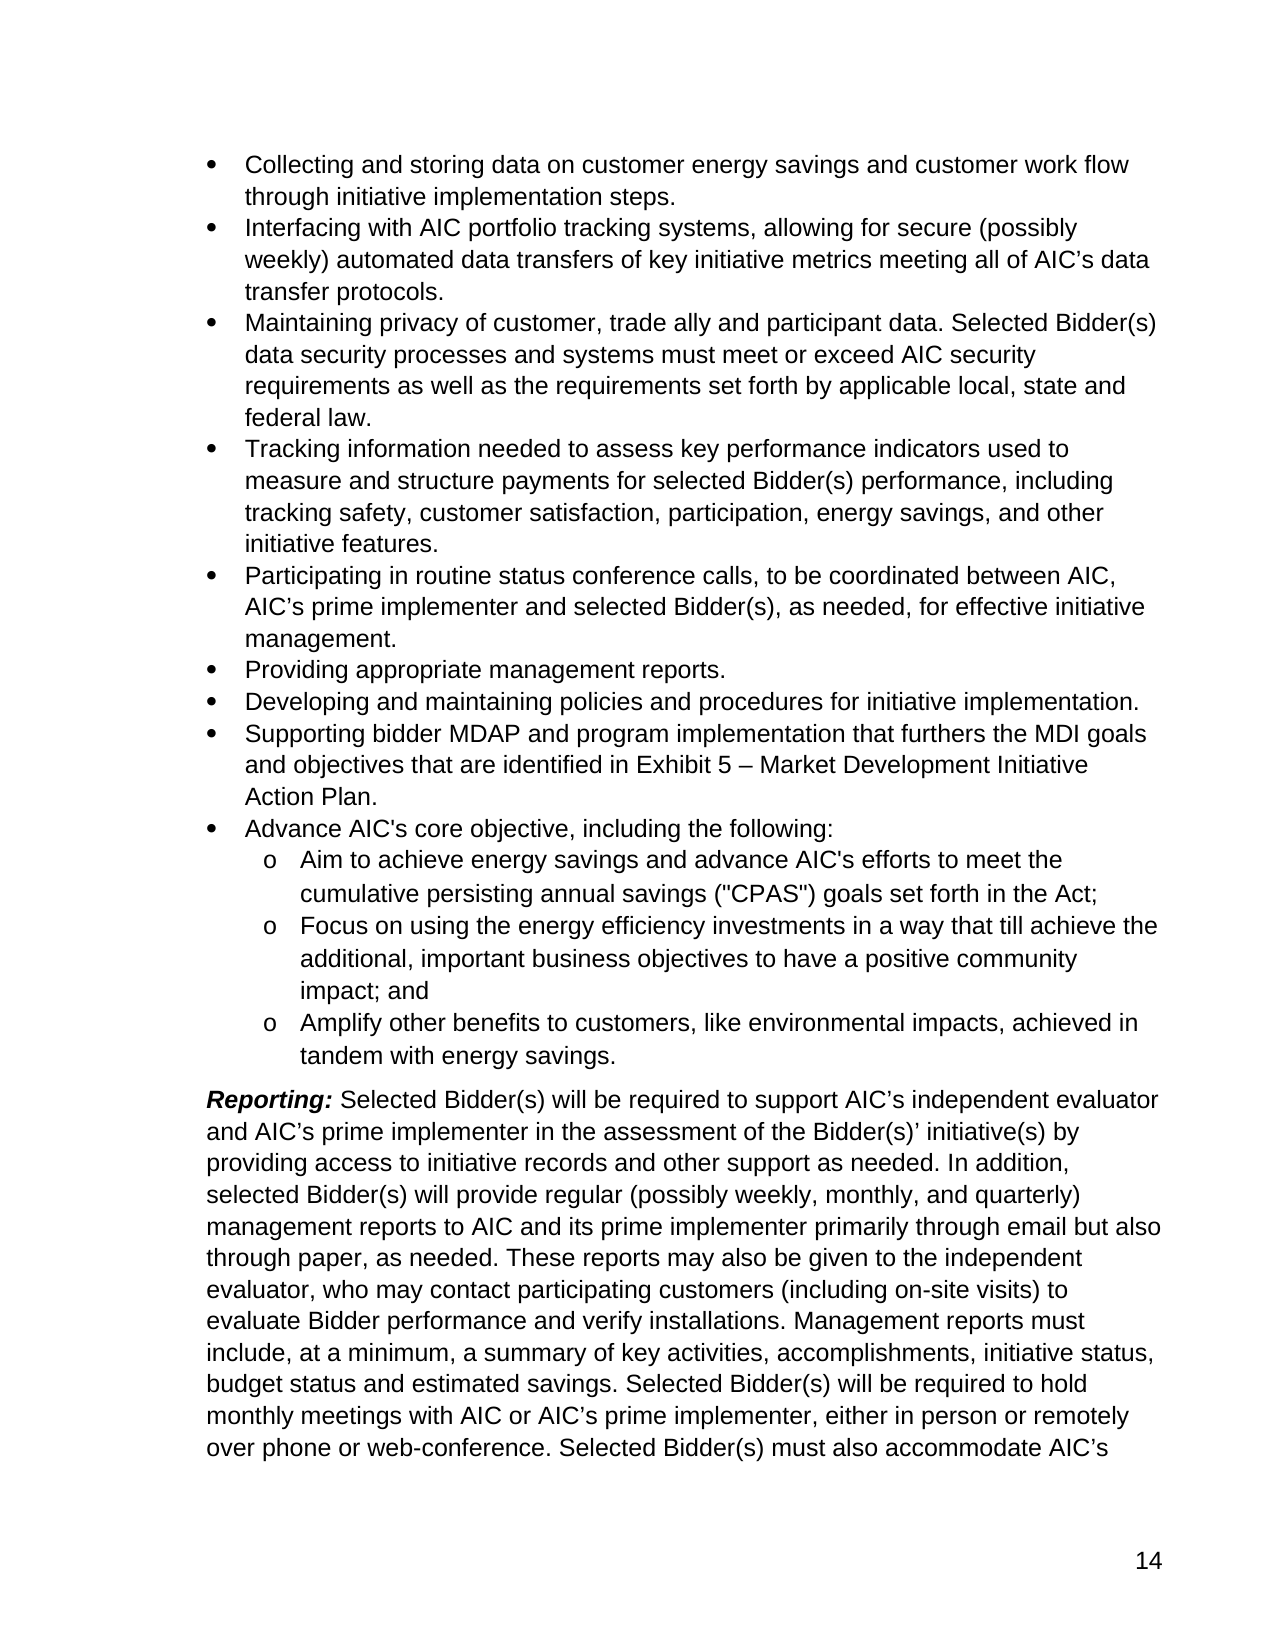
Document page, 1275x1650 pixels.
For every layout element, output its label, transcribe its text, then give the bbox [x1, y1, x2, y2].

list Aim to achieve energy savings and advance AIC's efforts to meet the cumulative persisting annual savings ("CPAS") goals set forth in the Act; [262, 845, 1162, 908]
list Supporting bidder MDAP and program implementation that furthers the MDI goals and objectives that are identified in Exhibit 5 – Market Development Initiative Action Plan. [207, 719, 1162, 811]
list Participating in routine status conference calls, to be coordinated between AIC, AIC’s prime implementer and selected Bidder(s), as needed, for effective initiative management. [207, 561, 1162, 653]
list Providing appropriate management reports. [207, 656, 1162, 684]
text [206, 1085, 1162, 1461]
list Advance AIC's core objective, including the following: [207, 814, 1162, 842]
list Amplify other benefits to customers, like environmental impacts, achieved in tandem with energy savings. [262, 1007, 1162, 1070]
list Tracking information needed to assess key performance indicators used to measure and structure payments for selected Bidder(s) performance, including tracking safety, customer satisfaction, participation, energy savings, and other initiative features. [207, 434, 1162, 558]
list Maintaining privacy of customer, trade ally and participant data. Selected Bidder(s) data security processes and systems must meet or exceed AIC security requirements as well as the requirements set forth by applicable local, state and federal law. [207, 308, 1162, 432]
list Developing and maintaining policies and procedures for initiative implementation. [207, 687, 1162, 716]
list Collecting and storing data on customer energy savings and customer work flow through initiative implementation steps. [207, 150, 1162, 210]
list Interfacing with AIC portfolio tracking systems, allowing for secure (possibly weekly) automated data transfers of key initiative metrics meeting all of AIC’s data transfer protocols. [207, 213, 1162, 305]
list Focus on using the energy efficiency investments in a way that till achieve the additional, important business objectives to have a positive community impact; and [262, 911, 1162, 1005]
